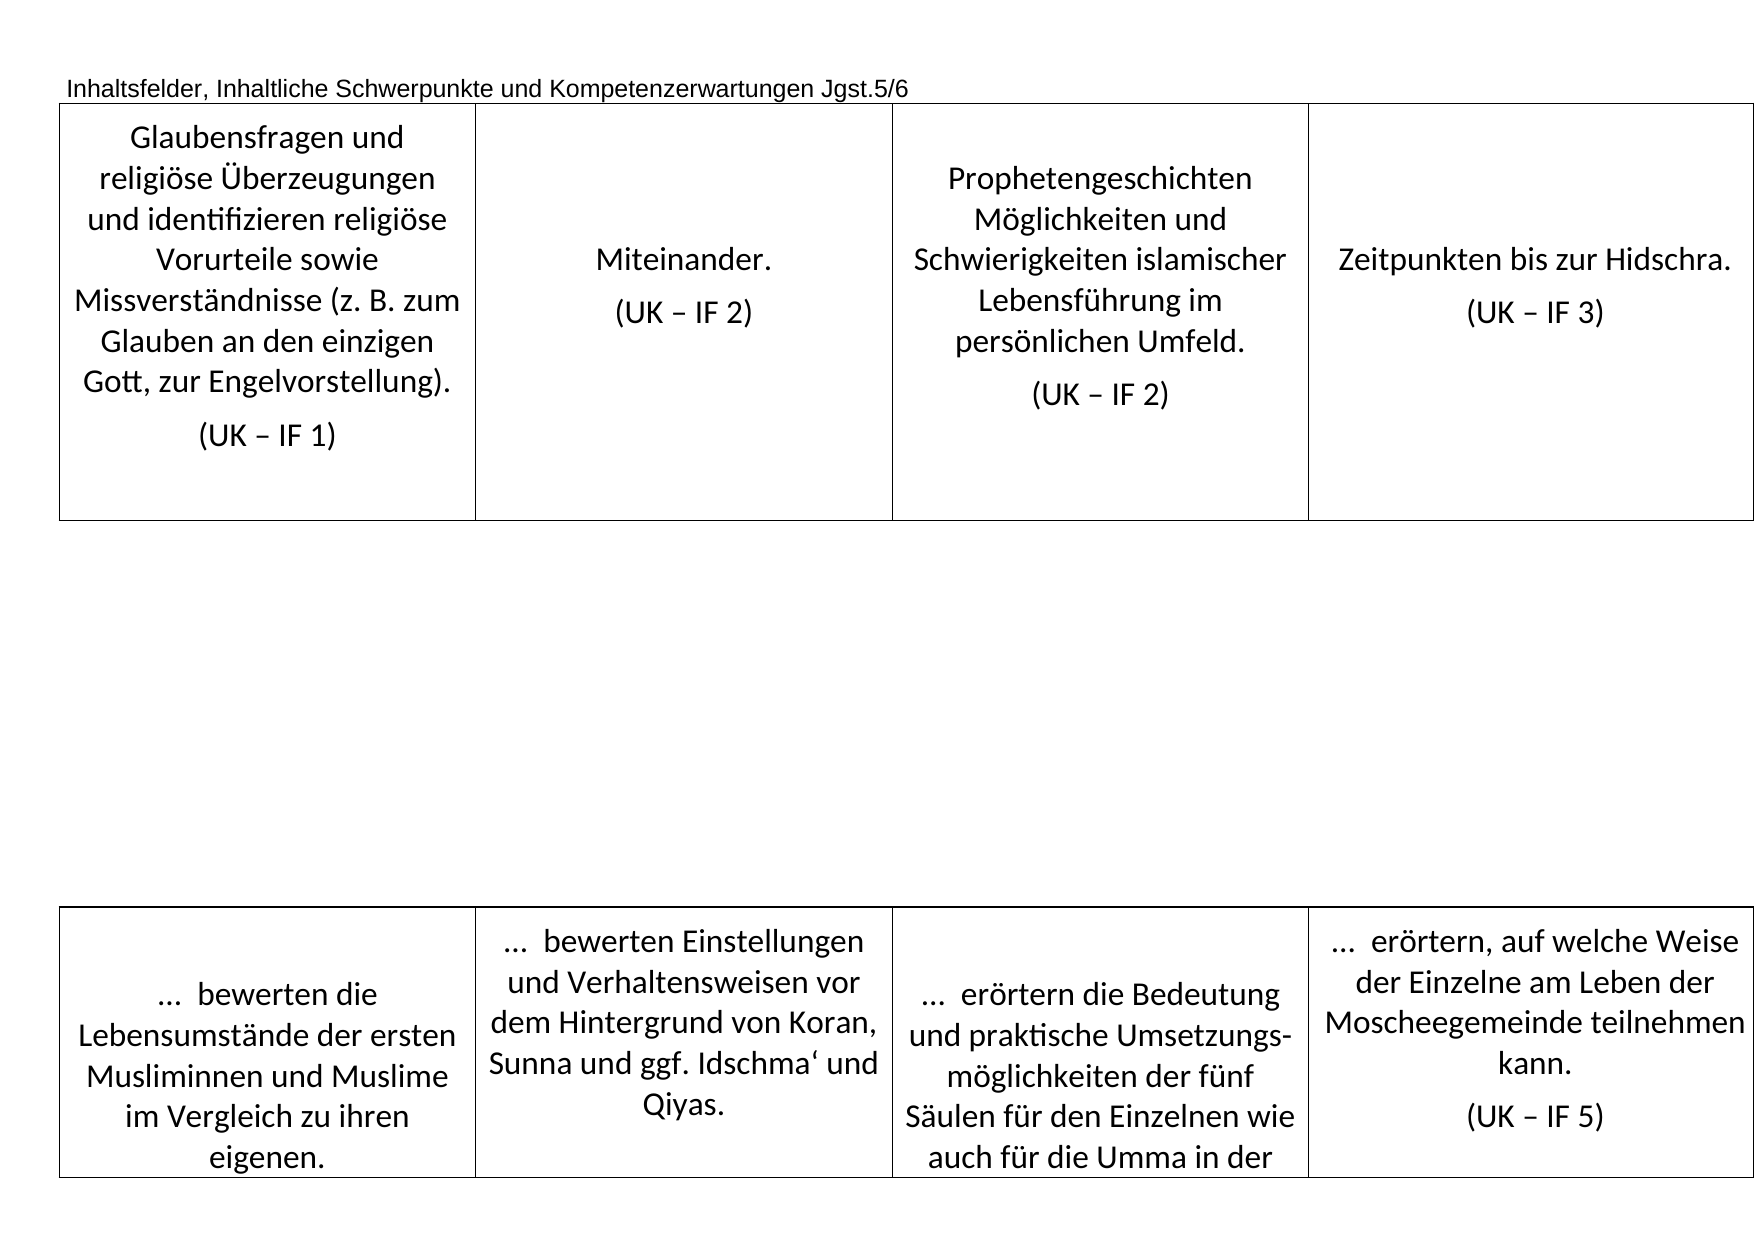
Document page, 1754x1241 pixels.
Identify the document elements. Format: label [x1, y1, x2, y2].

table_header [476, 104, 892, 520]
table_header [60, 908, 475, 1177]
table_header [1309, 908, 1753, 1177]
table_header [893, 104, 1308, 520]
table_header [476, 908, 892, 1177]
table_header [60, 104, 475, 520]
table_header [1309, 104, 1753, 520]
table_header [893, 908, 1308, 1177]
